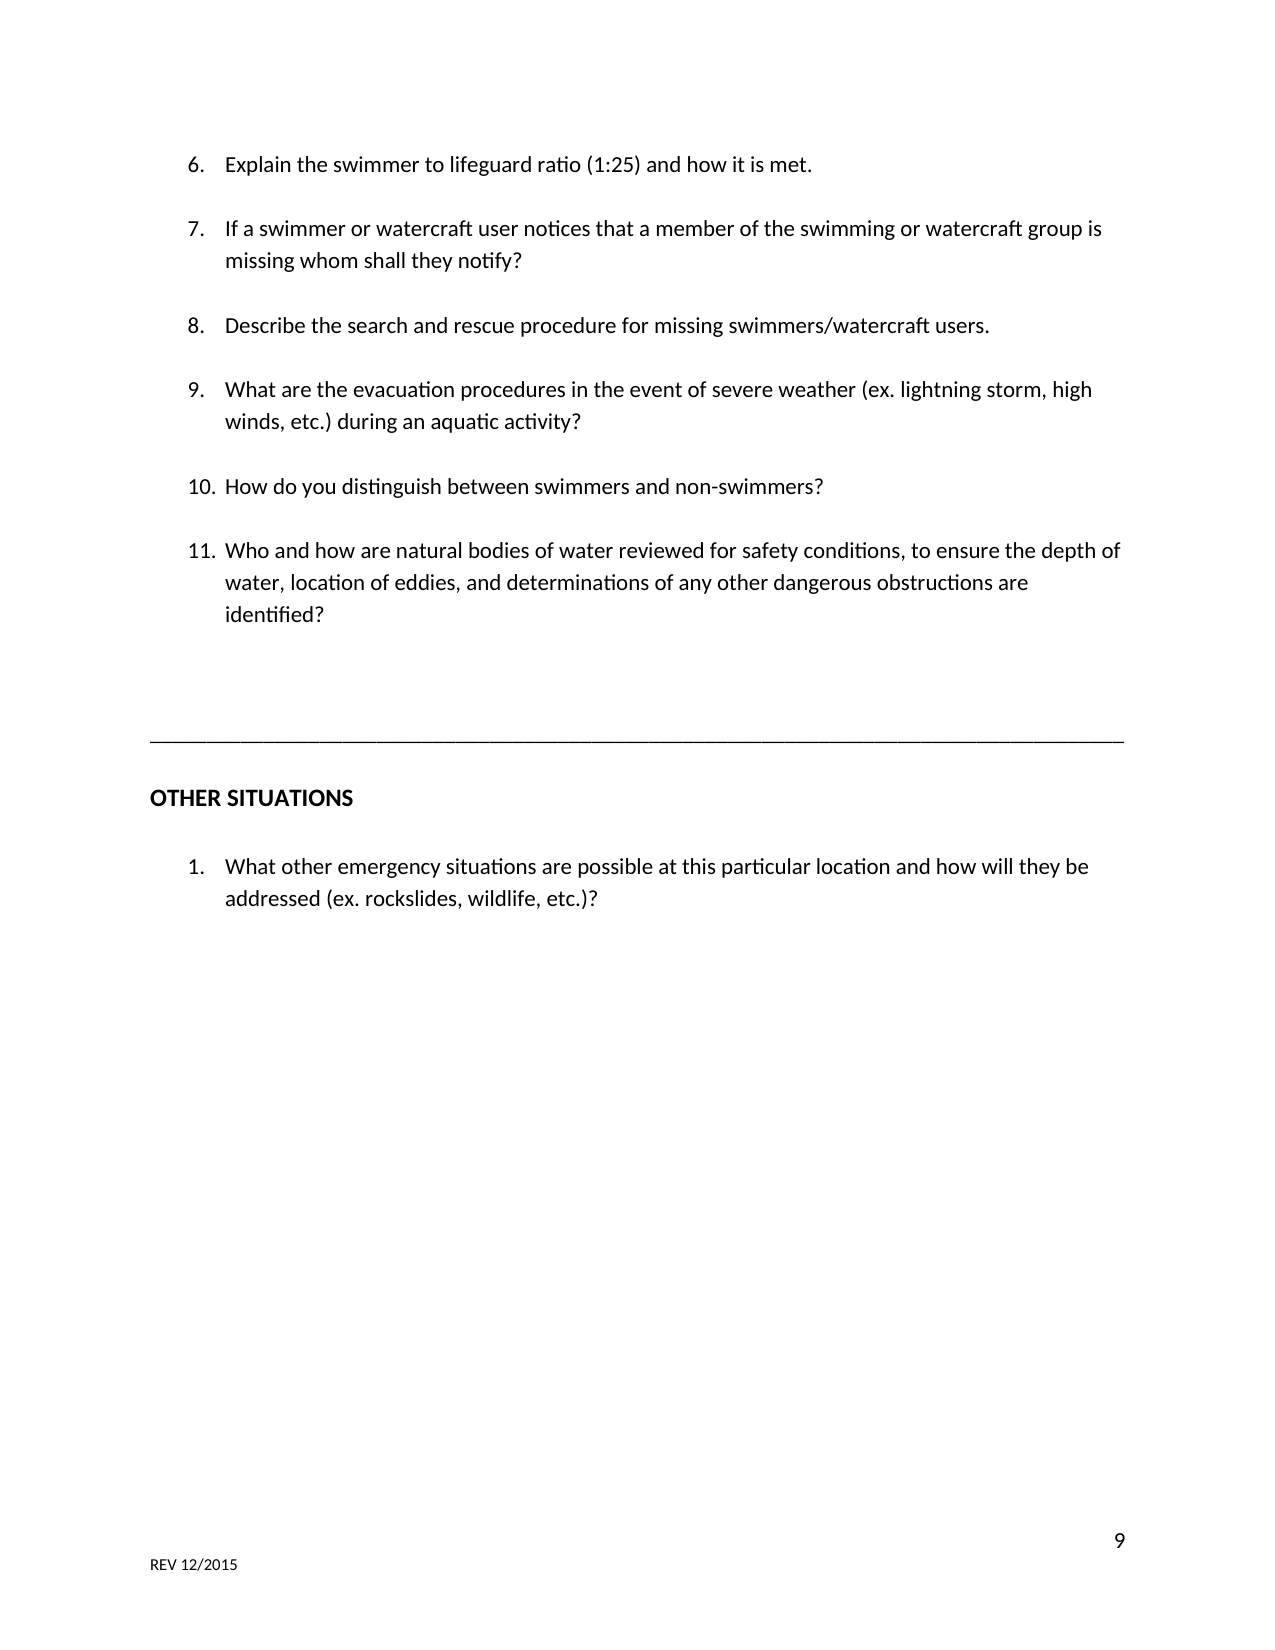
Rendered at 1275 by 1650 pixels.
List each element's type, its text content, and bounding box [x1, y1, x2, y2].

list What other emergency situations are possible at this particular location and how will they be addressed (ex. rockslides, wildlife, etc.)? [187, 852, 1125, 913]
list Who and how are natural bodies of water reviewed for safety conditions, to ensure the depth of water, location of eddies, and determinations of any other dangerous obstructions are identified? [187, 536, 1125, 629]
list How do you distinguish between swimmers and non-swimmers? [187, 472, 1125, 500]
list Describe the search and rescue procedure for missing swimmers/watercraft users. [187, 311, 1125, 339]
list If a swimmer or watercraft user notices that a member of the swimming or watercraft group is missing whom shall they notify? [187, 214, 1125, 274]
list What are the evacuation procedures in the event of severe weather (ex. lightning storm, high winds, etc.) during an aquatic activity? [187, 375, 1125, 436]
list Explain the swimmer to lifeguard ratio (1:25) and how it is met. [187, 150, 1125, 178]
list OTHER SITUATIONS [150, 782, 1125, 813]
